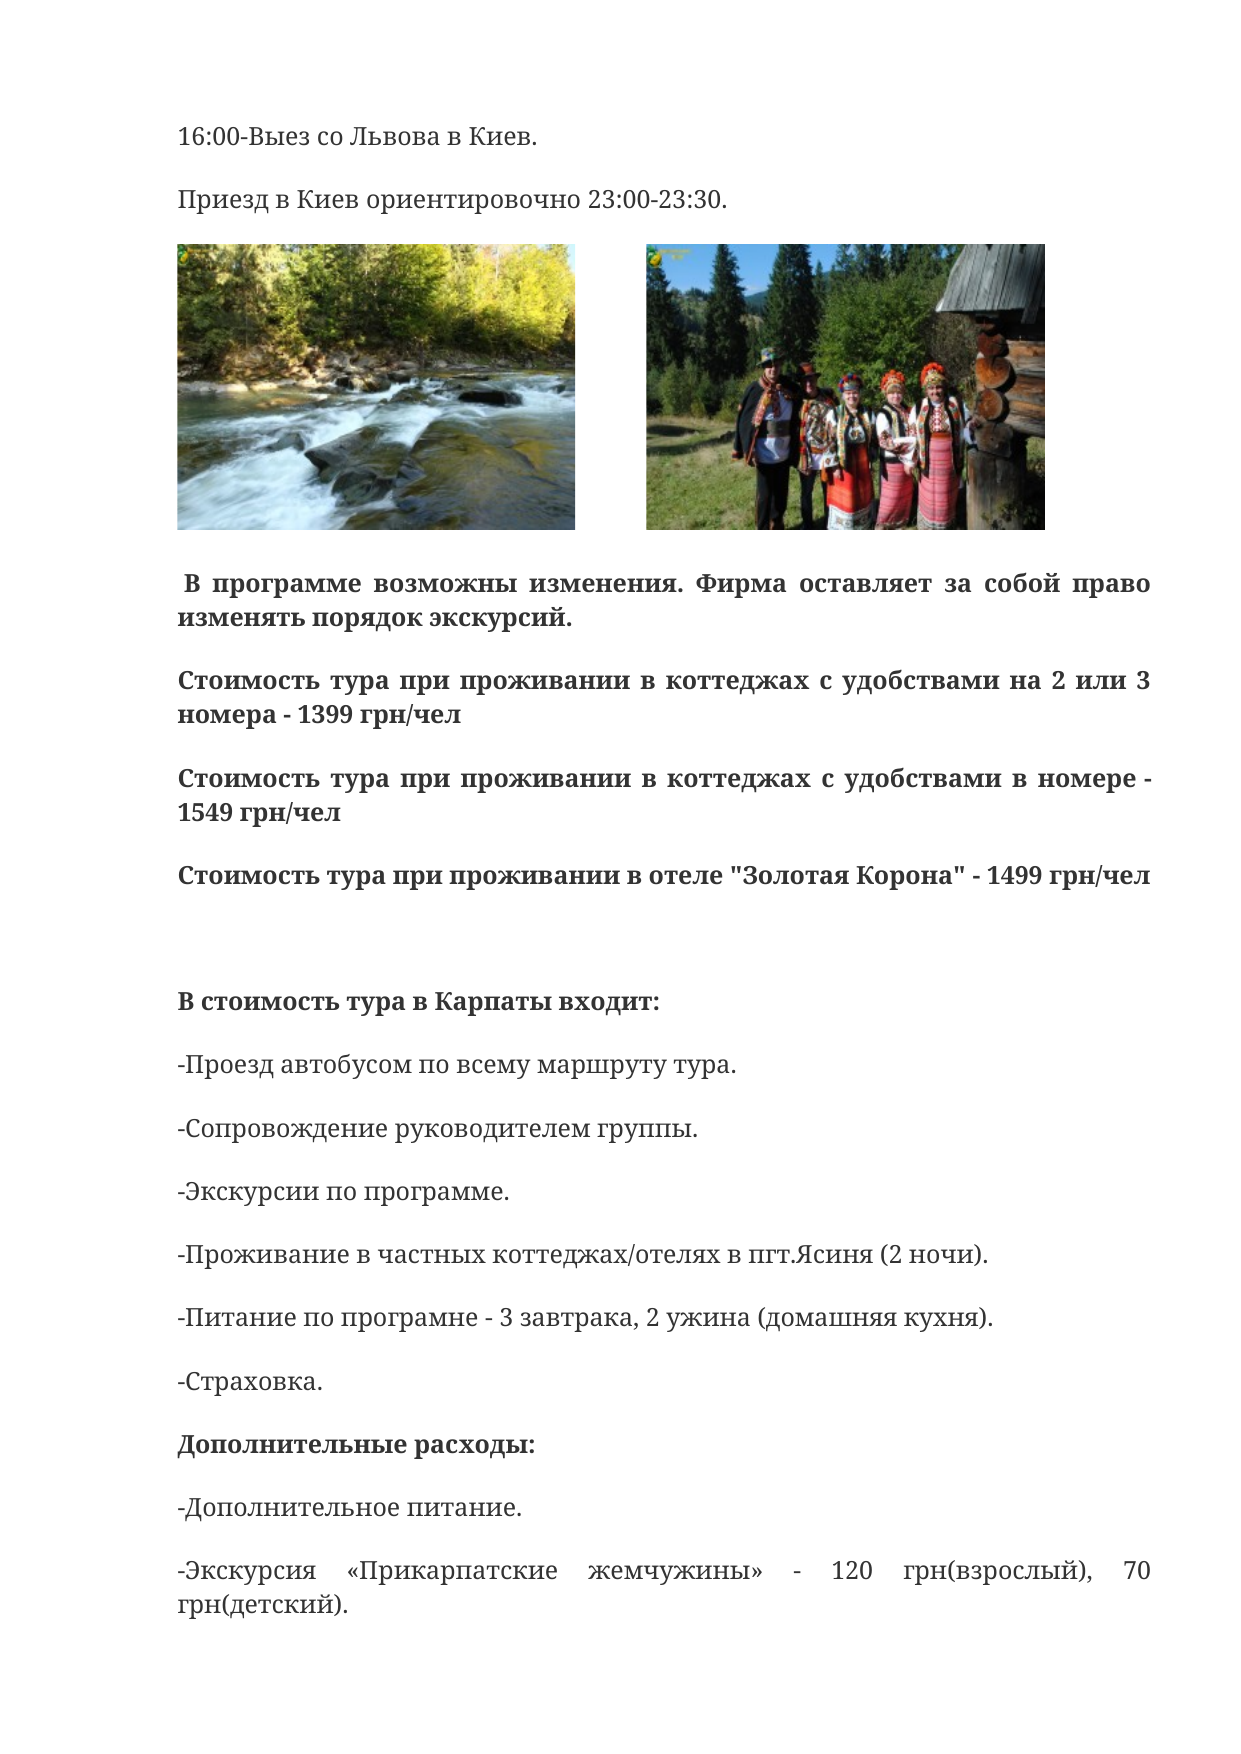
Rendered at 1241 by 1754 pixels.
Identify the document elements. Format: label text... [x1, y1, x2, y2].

picture [177, 244, 576, 530]
text -Экскурсии по программе. [177, 1174, 1152, 1208]
text -Страховка. [177, 1363, 1152, 1397]
text 16:00-Выез со Львова в Киев. [177, 118, 1152, 152]
text Стоимость тура при проживании в отеле "Золотая Корона" - 1499 грн/чел [177, 857, 1152, 892]
text В программе возможны изменения. Фирма оставляет за собой право изменять порядок экскурсий. [177, 566, 1152, 634]
text Стоимость тура при проживании в коттеджах с удобствами в номере - 1549 грн/чел [177, 760, 1152, 828]
text В стоимость тура в Карпаты входит: [177, 984, 1152, 1018]
text -Проживание в частных коттеджах/отелях в пгт.Ясиня (2 ночи). [177, 1237, 1152, 1271]
text -Экскурсия «Прикарпатские жемчужины» - 120 грн(взрослый), 70 грн(детский). [177, 1553, 1152, 1621]
text -Дополнительное питание. [177, 1490, 1152, 1524]
text -Сопровождение руководителем группы. [177, 1110, 1152, 1144]
text -Проезд автобусом по всему маршруту тура. [177, 1047, 1152, 1081]
text -Питание по програмне - 3 завтрака, 2 ужина (домашняя кухня). [177, 1300, 1152, 1334]
text Приезд в Киев ориентировочно 23:00-23:30. [177, 181, 1152, 215]
text Дополнительные расходы: [177, 1427, 1152, 1461]
picture [646, 244, 1045, 530]
text Стоимость тура при проживании в коттеджах с удобствами на 2 или 3 номера - 1399 грн/чел [177, 663, 1152, 731]
